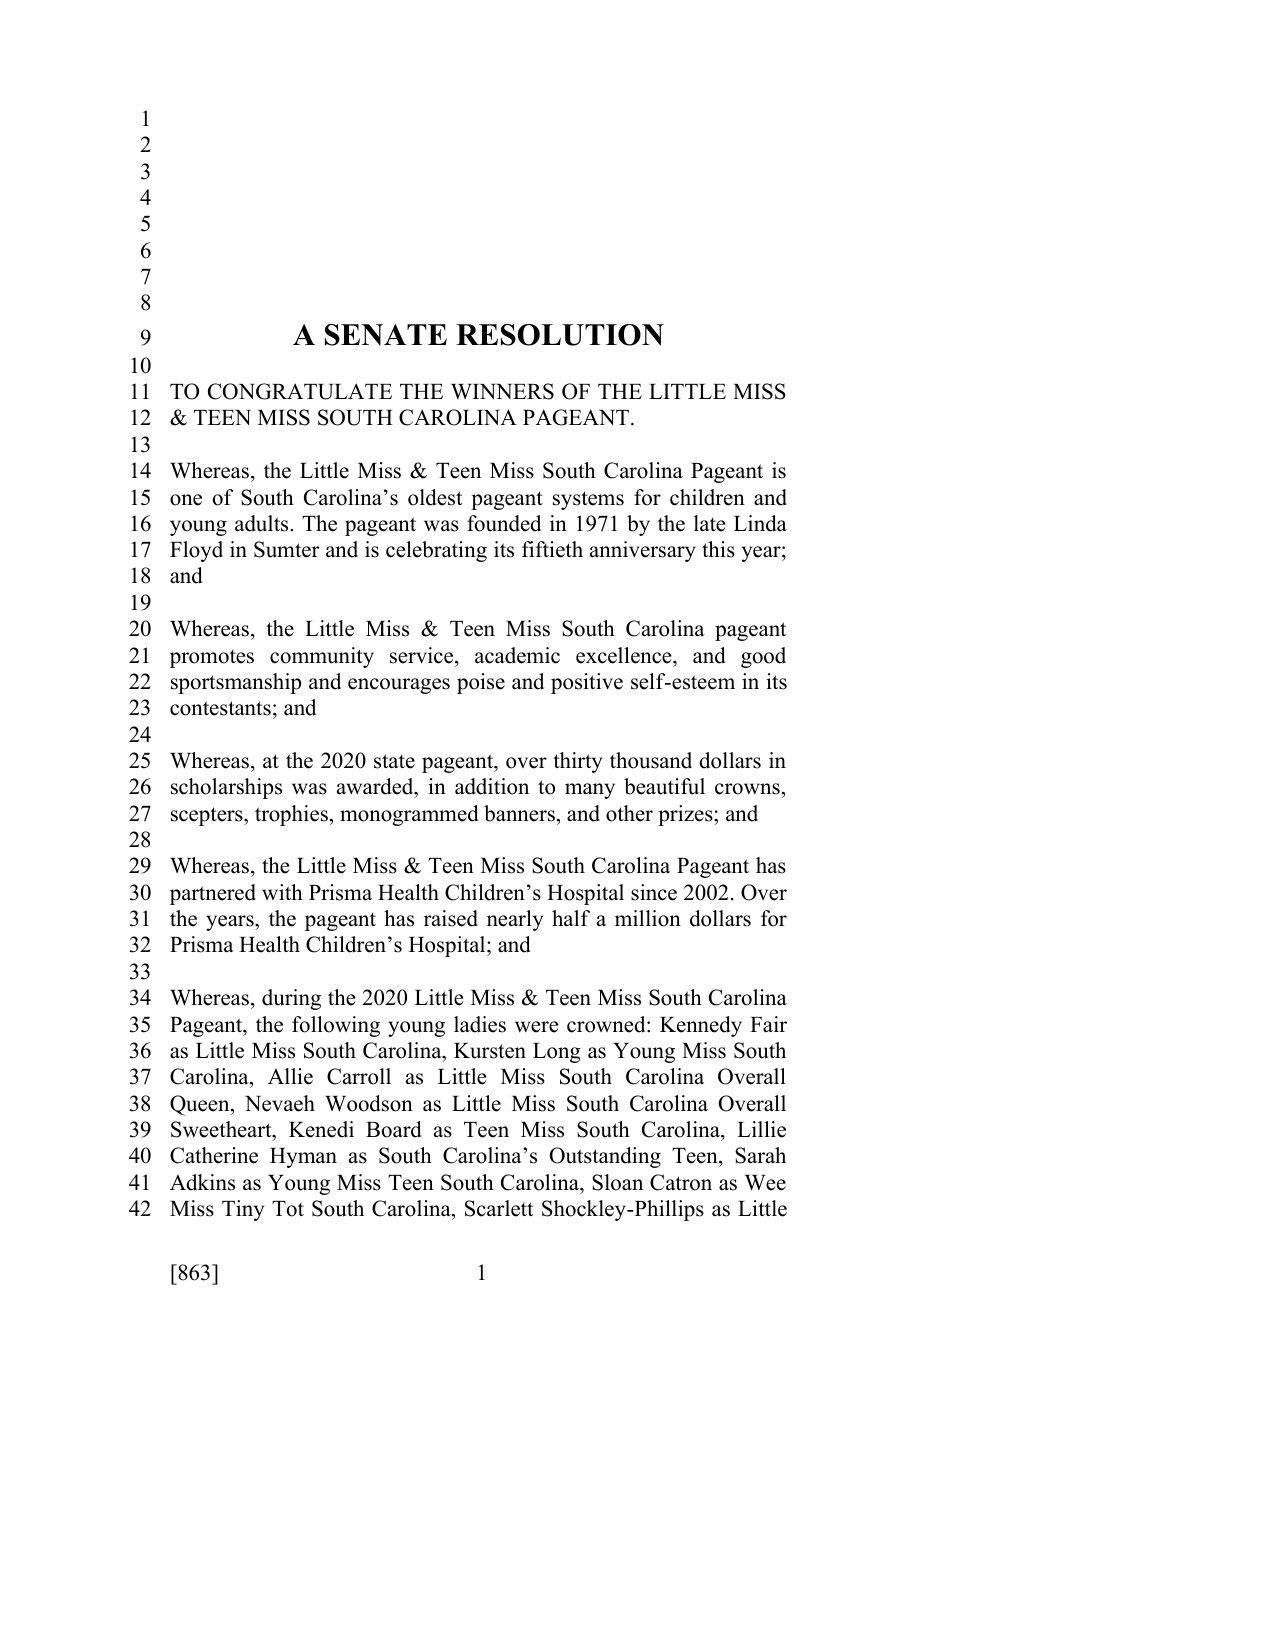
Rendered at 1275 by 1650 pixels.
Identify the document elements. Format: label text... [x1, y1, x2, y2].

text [169, 984, 787, 1221]
text A SENATE RESOLUTION [169, 316, 787, 352]
text Whereas, at the 2020 state pageant, over thirty thousand dollars in scholarships was awarded, in addition to many beautiful crowns, scepters, trophies, monogrammed banners, and other prizes; and [169, 747, 787, 826]
text Whereas, the Little Miss & Teen Miss South Carolina pageant promotes community service, academic excellence, and good sportsmanship and encourages poise and positive self-esteem in its contestants; and [169, 615, 787, 721]
text Whereas, the Little Miss & Teen Miss South Carolina Pageant has partnered with Prisma Health Children’s Hospital since 2002. Over the years, the pageant has raised nearly half a million dollars for Prisma Health Children’s Hospital; and [169, 852, 787, 958]
text Whereas, the Little Miss & Teen Miss South Carolina Pageant is one of South Carolina’s oldest pageant systems for children and young adults. The pageant was founded in 1971 by the late Linda Floyd in Sumter and is celebrating its fiftieth anniversary this year; and [169, 457, 787, 589]
text TO CONGRATULATE THE WINNERS OF THE LITTLE MISS & TEEN MISS SOUTH CAROLINA PAGEANT. [169, 378, 787, 431]
